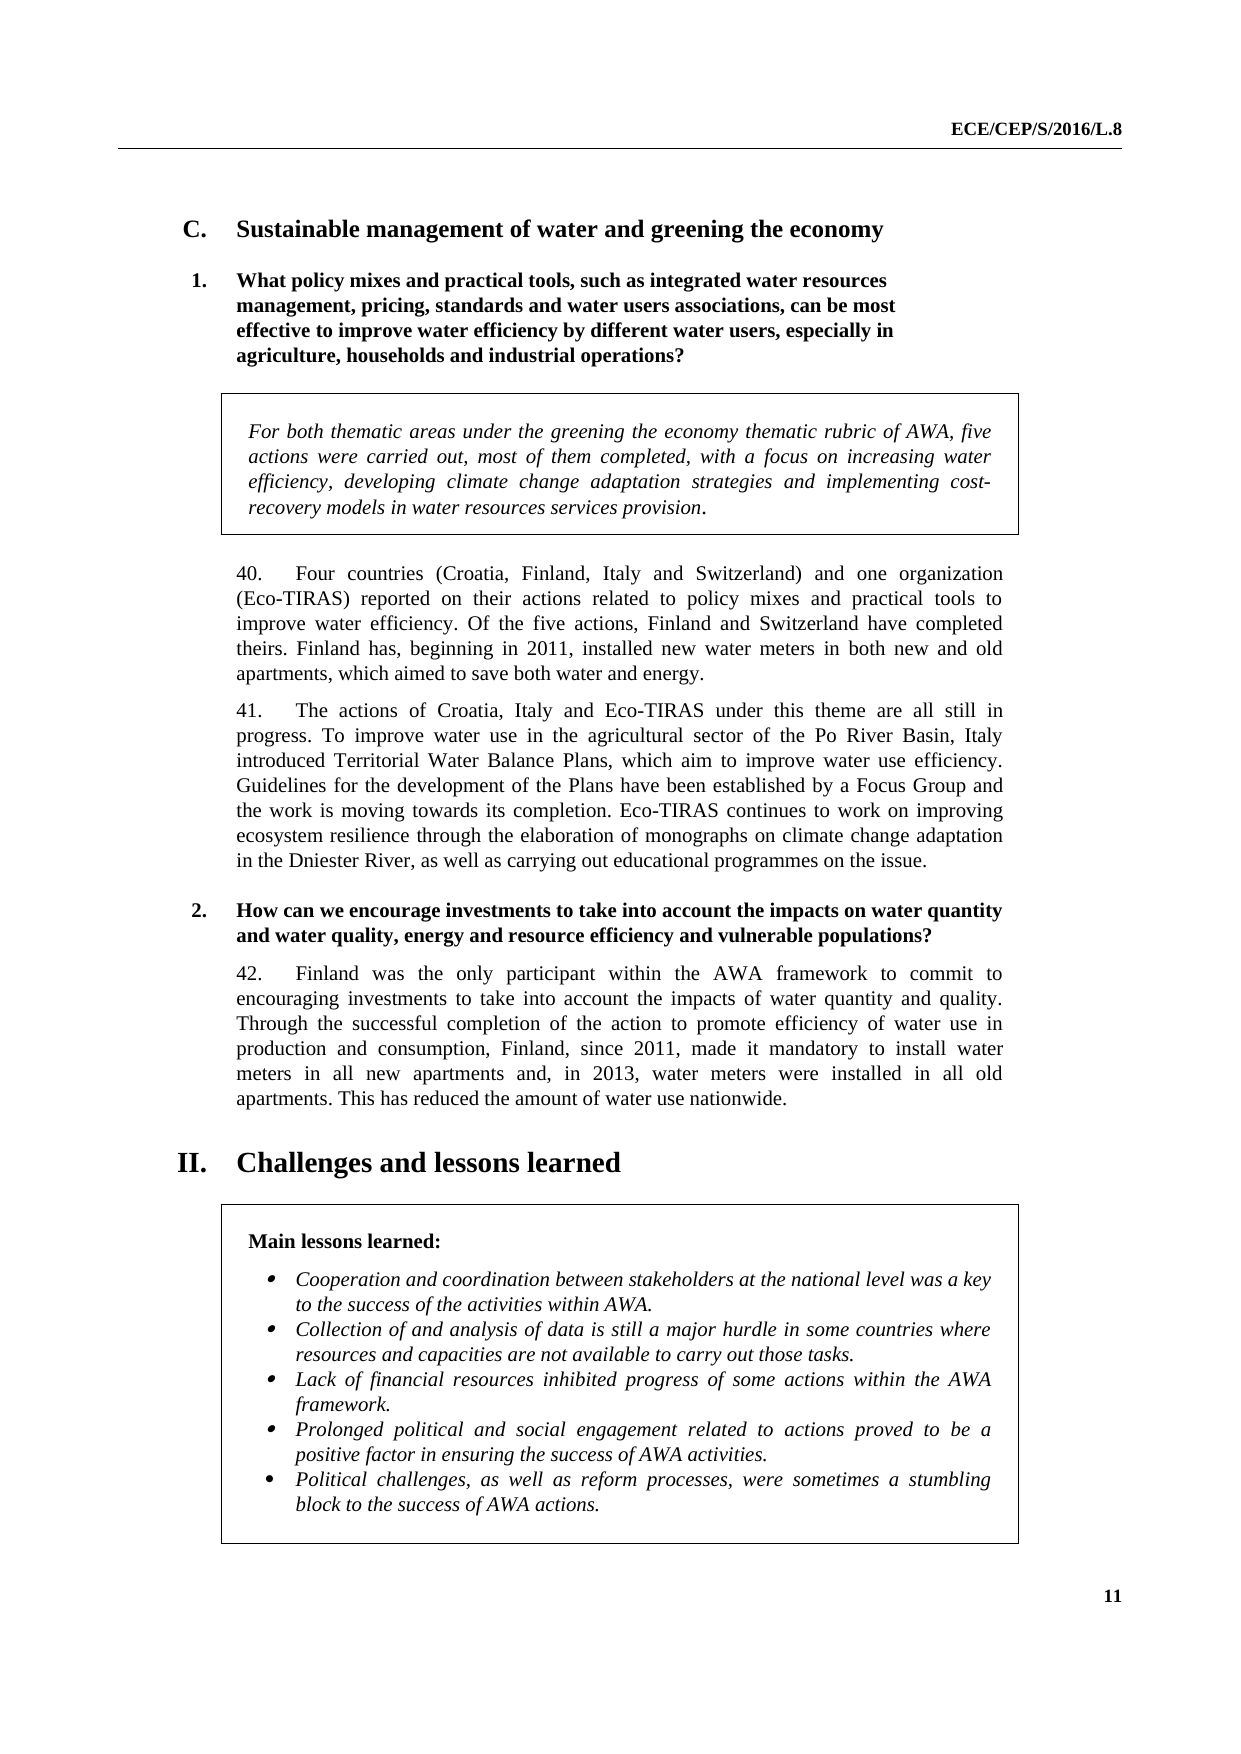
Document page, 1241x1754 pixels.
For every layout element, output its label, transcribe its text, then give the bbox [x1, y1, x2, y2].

text C. Sustainable management of water and greening the economy [118, 215, 1004, 243]
text 1. What policy mixes and practical tools, such as integrated water resources management, pricing, standards and water users associations, can be most effective to improve water efficiency by different water users, especially in agriculture, households and industrial operations? [118, 268, 1004, 368]
table_cell Main lessons learned: Cooperation and coordination between stakeholders at the national level was a key to the success of the activities within AWA. Collection of and analysis of data is still a major hurdle in some countries where resources and capacities are not available to carry out those tasks. Lack of financial resources inhibited progress of some actions within the AWA framework. Prolonged political and social engagement related to actions proved to be a positive factor in ensuring the success of AWA activities. Political challenges, as well as reform processes, were sometimes a stumbling block to the success of AWA actions. [222, 1229, 1018, 1541]
text 42. Finland was the only participant within the AWA framework to commit to encouraging investments to take into account the impacts of water quantity and quality. Through the successful completion of the action to promote efficiency of water use in production and consumption, Finland, since 2011, made it mandatory to install water meters in all new apartments and, in 2013, water meters were installed in all old apartments. This has reduced the amount of water use nationwide. [236, 960, 1004, 1110]
text II. Challenges and lessons learned [118, 1147, 1004, 1178]
table_cell For both thematic areas under the greening the economy thematic rubric of AWA, five actions were carried out, most of them completed, with a focus on increasing water efficiency, developing climate change adaptation strategies and implementing cost-recovery models in water resources services provision. [222, 418, 1018, 532]
text 2. How can we encourage investments to take into account the impacts on water quantity and water quality, energy and resource efficiency and vulnerable populations? [118, 897, 1004, 947]
text 41. The actions of Croatia, Italy and Eco-TIRAS under this theme are all still in progress. To improve water use in the agricultural sector of the Po River Basin, Italy introduced Territorial Water Balance Plans, which aim to improve water use efficiency. Guidelines for the development of the Plans have been established by a Focus Group and the work is moving towards its completion. Eco-TIRAS continues to work on improving ecosystem resilience through the elaboration of monographs on climate change adaptation in the Dniester River, as well as carrying out educational programmes on the issue. [236, 697, 1004, 872]
table_header [222, 1205, 1018, 1228]
table_header [222, 394, 1018, 418]
text 40. Four countries (Croatia, Finland, Italy and Switzerland) and one organization (Eco-TIRAS) reported on their actions related to policy mixes and practical tools to improve water efficiency. Of the five actions, Finland and Switzerland have completed theirs. Finland has, beginning in 2011, installed new water meters in both new and old apartments, which aimed to save both water and energy. [236, 560, 1004, 685]
